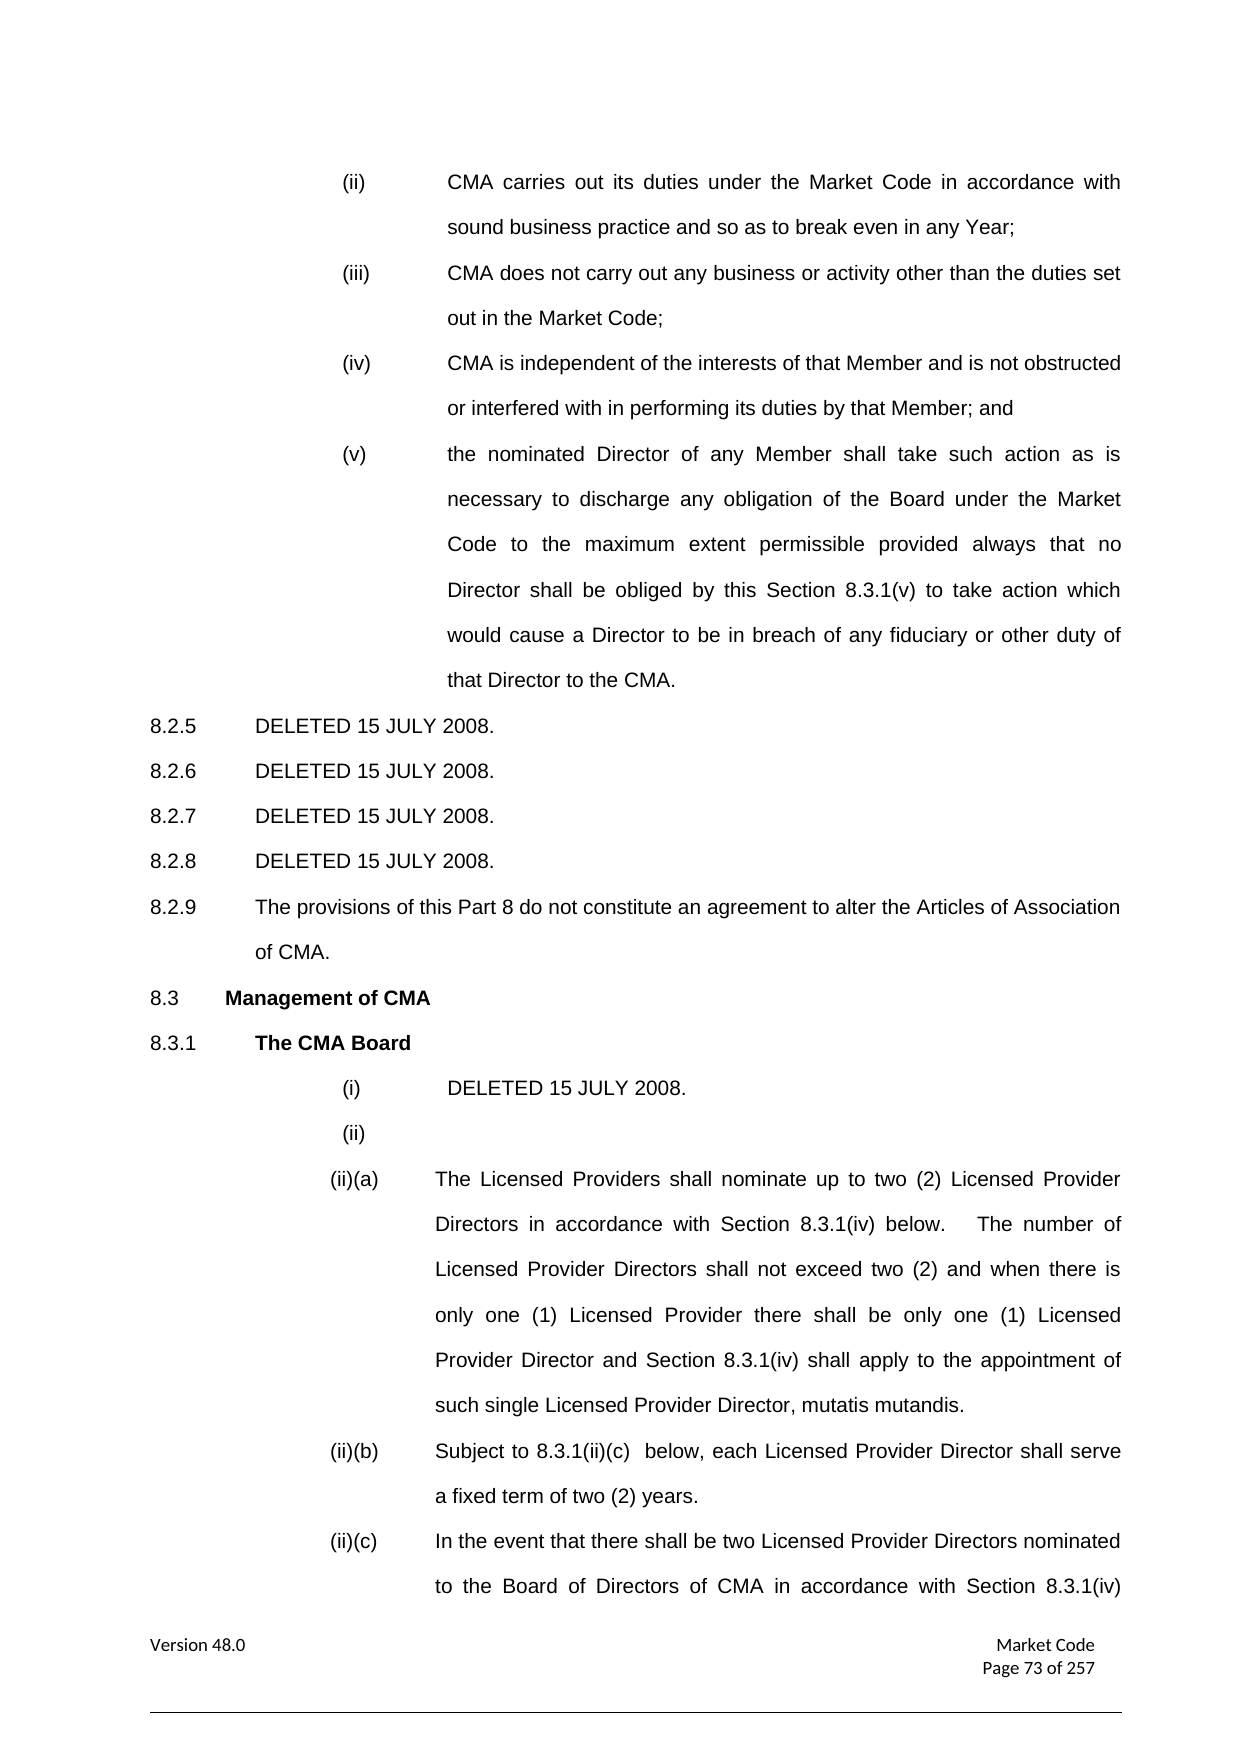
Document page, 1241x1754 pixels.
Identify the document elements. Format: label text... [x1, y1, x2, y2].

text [330, 1512, 1122, 1603]
text is independent of the interests of that Member and is not obstructed or interfered with in performing its duties by that Member; and [342, 334, 1122, 425]
text DELETED . [150, 787, 1122, 833]
text DELETED . [150, 742, 1122, 787]
text The provisions of this Part 8 do not constitute an agreement to alter the Articles of Association of . [150, 878, 1122, 969]
text DELETED . [150, 833, 1122, 878]
text DELETED . [150, 697, 1122, 742]
text The Board [150, 1014, 1122, 1059]
text Management of [150, 969, 1122, 1014]
text DELETED . [342, 1059, 1122, 1104]
text The Licensed Providers shall nominate up to two (2) Licensed Provider Directors in accordance with Section 8.3.1(iv) below. The number of Licensed Provider Directors shall not exceed two (2) and when there is only one (1) Licensed Provider there shall be only one (1) Licensed Provider Director and Section 8.3.1(iv) shall apply to the appointment of such single Licensed Provider Director, mutatis mutandis. [330, 1150, 1122, 1422]
text carries out its duties under the Market Code in accordance with sound business practice and so as to break even in any Year; [342, 153, 1122, 244]
text the nominated Director of any Member shall take such action as is necessary to discharge any obligation of the Board under the Market Code to the maximum extent permissible provided always that no Director shall be obliged by this Section 8.3.1(v) to take action which would cause a Director to be in breach of any fiduciary or other duty of that Director to the . [342, 425, 1122, 697]
text Subject to 8.3.1(ii)(c) below, each Licensed Provider Director shall serve a fixed term of two (2) years. [330, 1422, 1122, 1512]
text does not carry out any business or activity other than the duties set out in the Market Code; [342, 244, 1122, 334]
